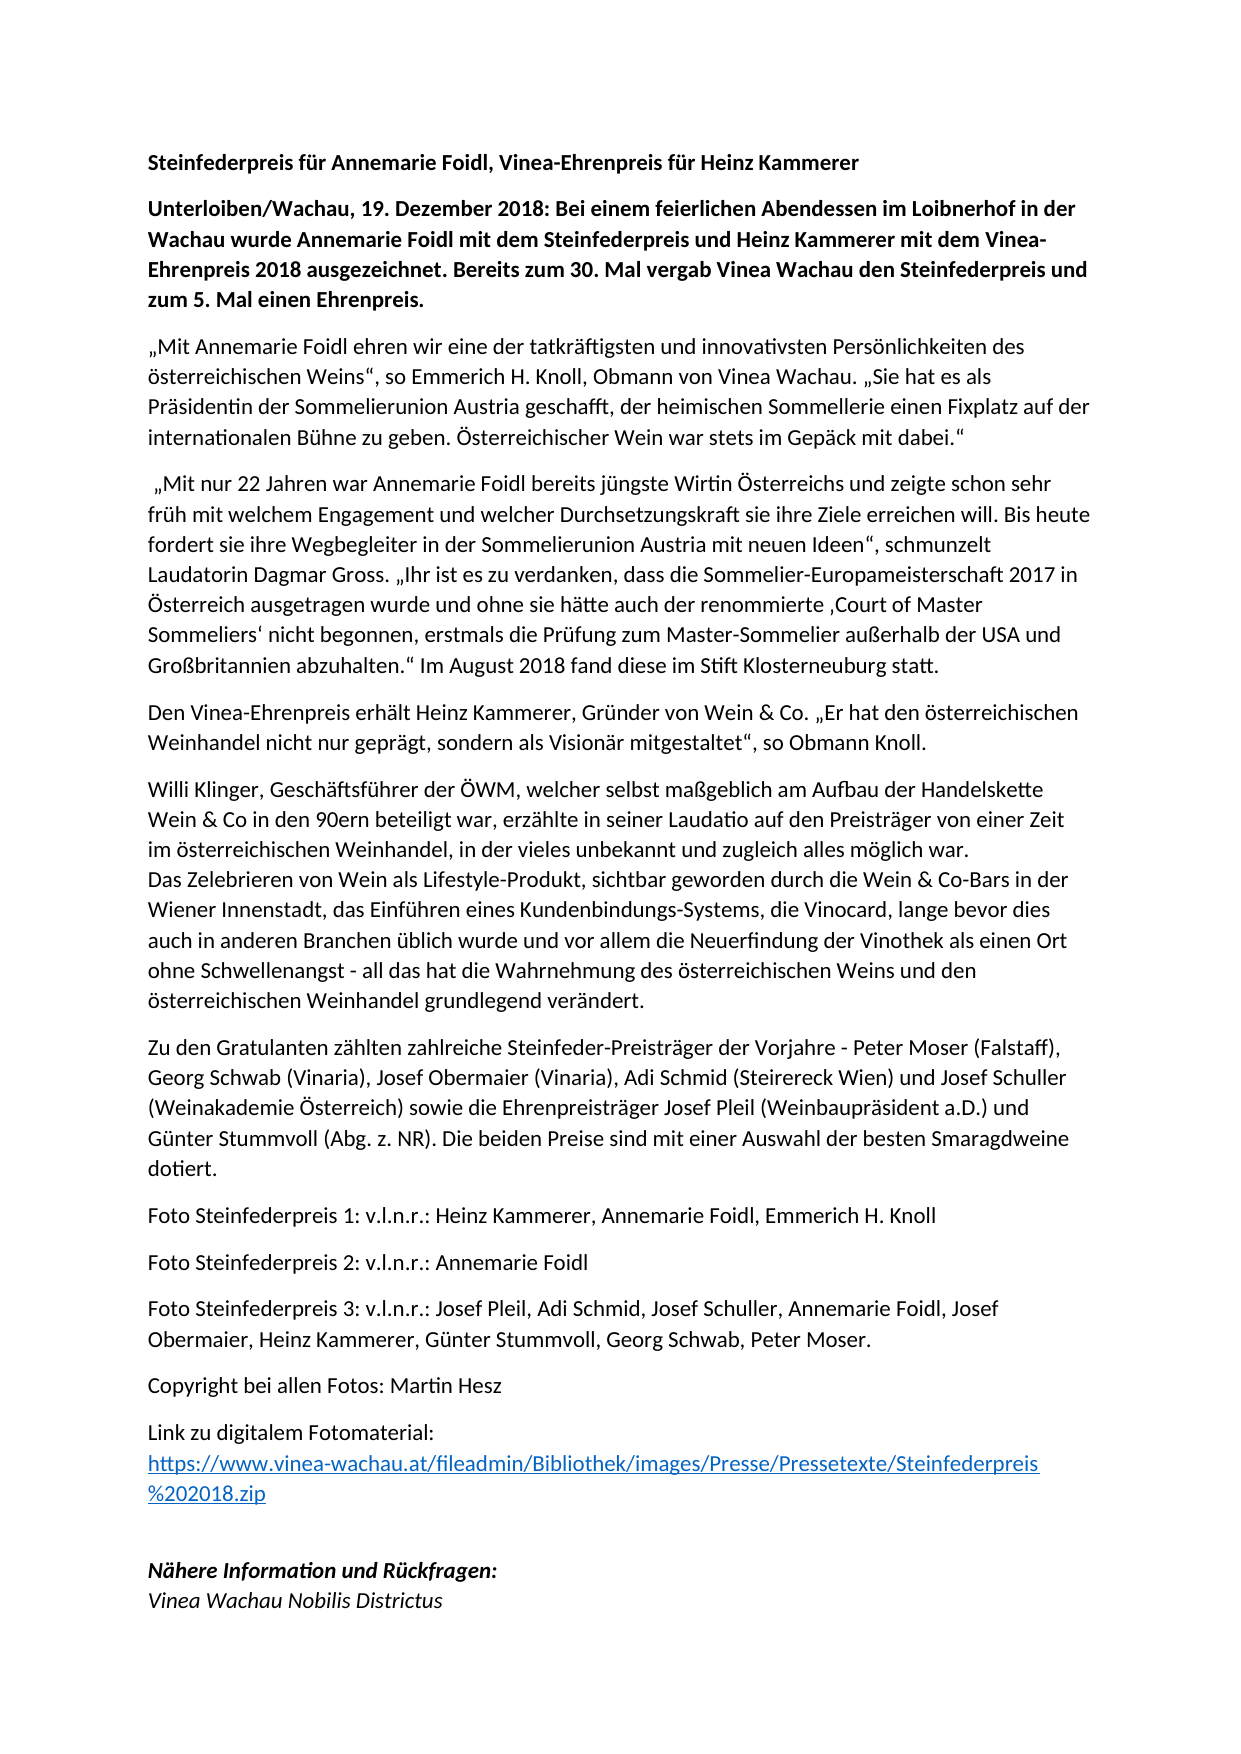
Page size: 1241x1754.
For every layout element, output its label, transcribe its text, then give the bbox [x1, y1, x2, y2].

text Nähere Information und Rückfragen: [148, 1526, 1093, 1584]
text Link zu digitalem Fotomaterial: https://www.vinea-wachau.at/fileadmin/Bibliothek/images/Presse/Pressetexte/Steinfederpreis%202018.zip [148, 1418, 1093, 1507]
text Foto Steinfederpreis 1: v.l.n.r.: Heinz Kammerer, Annemarie Foidl, Emmerich H. Knoll [148, 1201, 1093, 1229]
text Vinea Wachau Nobilis Districtus [148, 1586, 1093, 1614]
text Copyright bei allen Fotos: Martin Hesz [148, 1372, 1093, 1399]
text Zu den Gratulanten zählten zahlreiche Steinfeder-Preisträger der Vorjahre - Peter Moser (Falstaff), Georg Schwab (Vinaria), Josef Obermaier (Vinaria), Adi Schmid (Steirereck Wien) und Josef Schuller (Weinakademie Österreich) sowie die Ehrenpreisträger Josef Pleil (Weinbaupräsident a.D.) und Günter Stummvoll (Abg. z. NR). Die beiden Preise sind mit einer Auswahl der besten Smaragdweine dotiert. [148, 1033, 1093, 1182]
text „Mit Annemarie Foidl ehren wir eine der tatkräftigsten und innovativsten Persönlichkeiten des österreichischen Weins“, so Emmerich H. Knoll, Obmann von Vinea Wachau. „Sie hat es als Präsidentin der Sommelierunion Austria geschafft, der heimischen Sommellerie einen Fixplatz auf der internationalen Bühne zu geben. Österreichischer Wein war stets im Gepäck mit dabei.“ [148, 332, 1093, 451]
text Willi Klinger, Geschäftsführer der ÖWM, welcher selbst maßgeblich am Aufbau der Handelskette Wein & Co in den 90ern beteiligt war, erzählte in seiner Laudatio auf den Preisträger von einer Zeit im österreichischen Weinhandel, in der vieles unbekannt und zugleich alles möglich war. Das Zelebrieren von Wein als Lifestyle-Produkt, sichtbar geworden durch die Wein & Co-Bars in der Wiener Innenstadt, das Einführen eines Kundenbindungs-Systems, die Vinocard, lange bevor dies auch in anderen Branchen üblich wurde und vor allem die Neuerfindung der Vinothek als einen Ort ohne Schwellenangst - all das hat die Wahrnehmung des österreichischen Weins und den österreichischen Weinhandel grundlegend verändert. [148, 775, 1093, 1014]
text Unterloiben/Wachau, 19. Dezember 2018: Bei einem feierlichen Abendessen im Loibnerhof in der Wachau wurde Annemarie Foidl mit dem Steinfederpreis und Heinz Kammerer mit dem Vinea-Ehrenpreis 2018 ausgezeichnet. Bereits zum 30. Mal vergab Vinea Wachau den Steinfederpreis und zum 5. Mal einen Ehrenpreis. [148, 194, 1093, 313]
text Steinfederpreis für Annemarie Foidl, Vinea-Ehrenpreis für Heinz Kammerer [148, 148, 1093, 176]
text Foto Steinfederpreis 3: v.l.n.r.: Josef Pleil, Adi Schmid, Josef Schuller, Annemarie Foidl, Josef Obermaier, Heinz Kammerer, Günter Stummvoll, Georg Schwab, Peter Moser. [148, 1294, 1093, 1353]
text Den Vinea-Ehrenpreis erhält Heinz Kammerer, Gründer von Wein & Co. „Er hat den österreichischen Weinhandel nicht nur geprägt, sondern als Visionär mitgestaltet“, so Obmann Knoll. [148, 698, 1093, 756]
text „Mit nur 22 Jahren war Annemarie Foidl bereits jüngste Wirtin Österreichs und zeigte schon sehr früh mit welchem Engagement und welcher Durchsetzungskraft sie ihre Ziele erreichen will. Bis heute fordert sie ihre Wegbegleiter in der Sommelierunion Austria mit neuen Ideen“, schmunzelt Laudatorin Dagmar Gross. „Ihr ist es zu verdanken, dass die Sommelier-Europameisterschaft 2017 in Österreich ausgetragen wurde und ohne sie hätte auch der renommierte ‚Court of Master Sommeliers‘ nicht begonnen, erstmals die Prüfung zum Master-Sommelier außerhalb der USA und Großbritannien abzuhalten.“ Im August 2018 fand diese im Stift Klosterneuburg statt. [148, 469, 1093, 679]
text Foto Steinfederpreis 2: v.l.n.r.: Annemarie Foidl [148, 1248, 1093, 1276]
